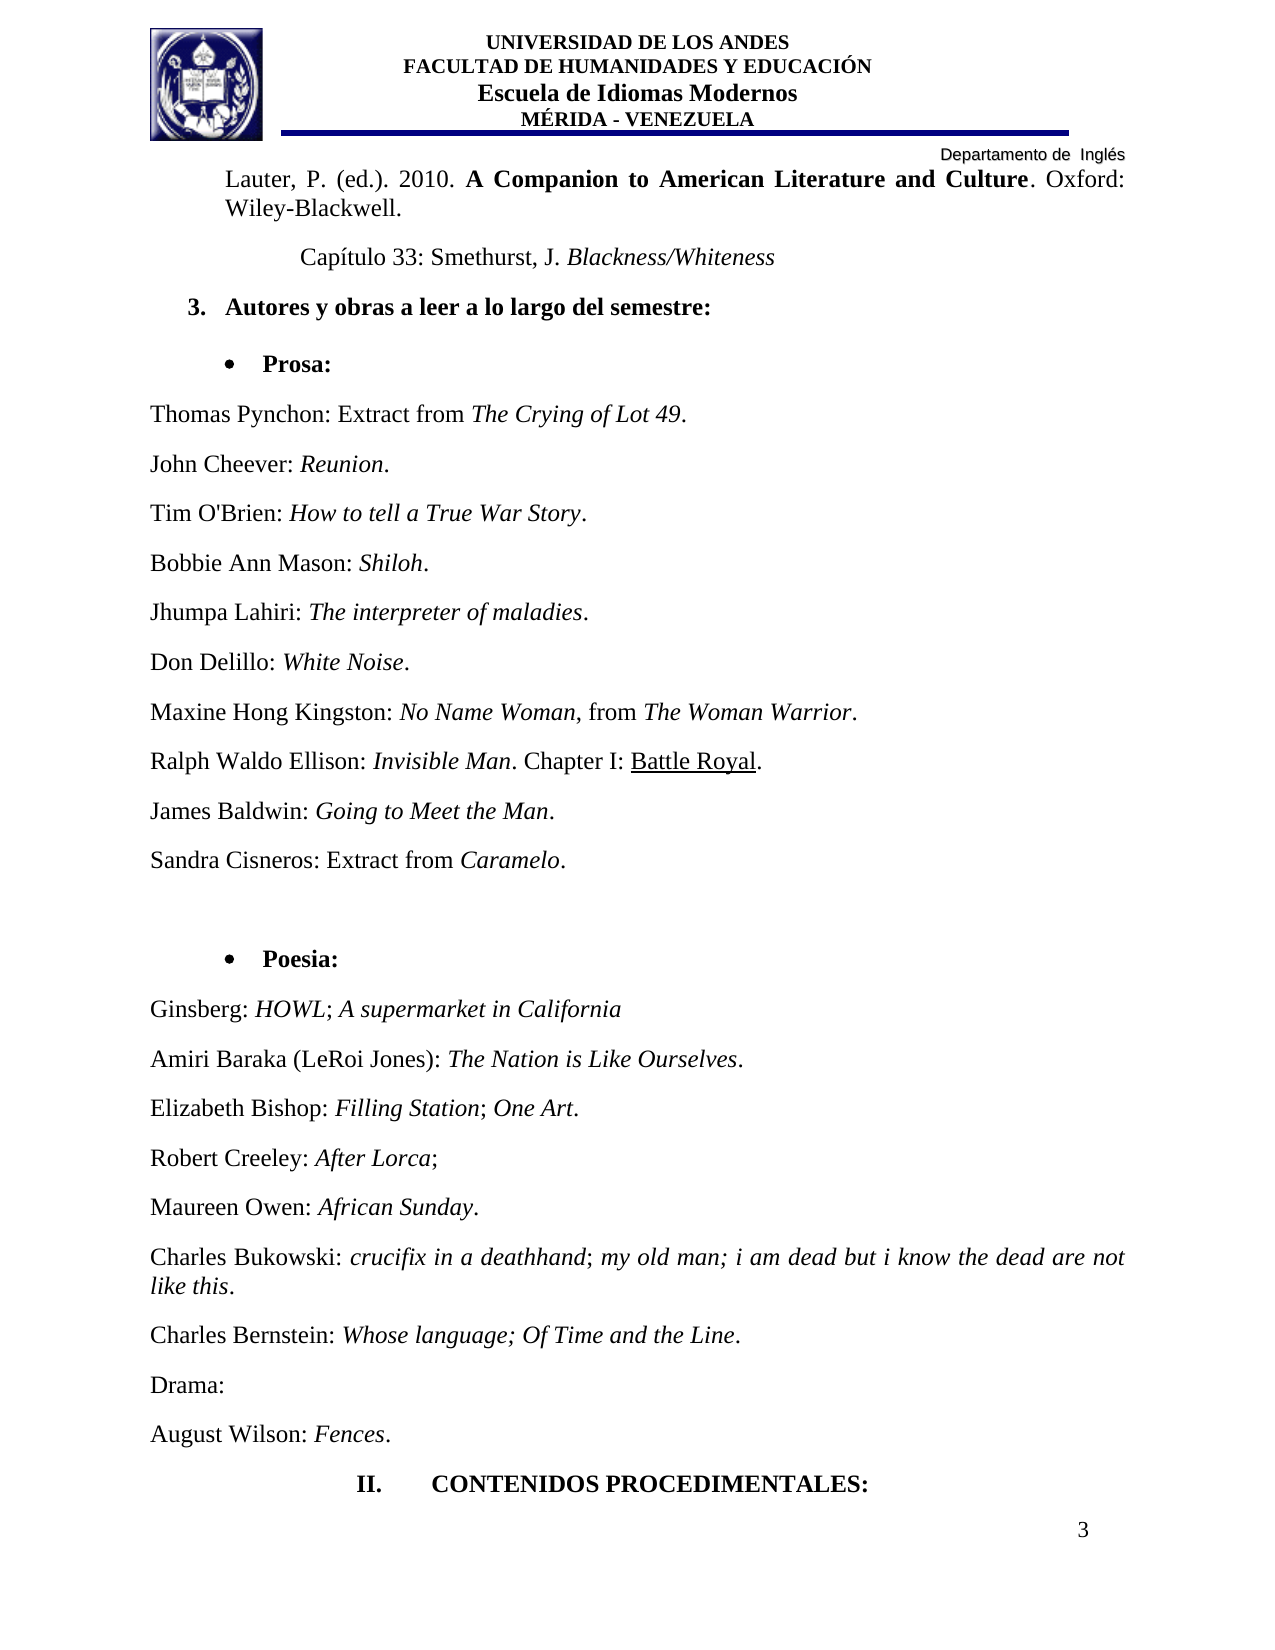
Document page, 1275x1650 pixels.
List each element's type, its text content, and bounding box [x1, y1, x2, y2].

text August Wilson: Fences. [150, 1419, 1125, 1448]
text Charles Bukowski: crucifix in a deathhand; my old man; i am dead but i know the dead are not like this. [150, 1242, 1125, 1299]
text Drama: [150, 1370, 1125, 1399]
text Sandra Cisneros: Extract from Caramelo. [150, 845, 1125, 874]
text Maxine Hong Kingston: No Name Woman, from The Woman Warrior. [150, 697, 1125, 725]
text Amiri Baraka (LeRoi Jones): The Nation is Like Ourselves. [150, 1044, 1125, 1072]
text Ralph Waldo Ellison: Invisible Man. Chapter I: Battle Royal. [150, 746, 1125, 775]
text Ginsberg: HOWL; A supermarket in California [150, 994, 1125, 1023]
list Lauter, P. (ed.). 2010. A Companion to American Literature and Culture. Oxford: Wiley-Blackwell. [225, 164, 1125, 222]
text Charles Bernstein: Whose language; Of Time and the Line. [150, 1320, 1125, 1349]
list Autores y obras a leer a lo largo del semestre: [187, 292, 1125, 321]
text James Baldwin: Going to Meet the Man. [150, 796, 1125, 824]
picture [150, 28, 263, 141]
text Elizabeth Bishop: Filling Station; One Art. [150, 1093, 1125, 1122]
text Maureen Owen: African Sunday. [150, 1192, 1125, 1221]
list Prosa: [225, 349, 1125, 378]
text Tim O'Brien: How to tell a True War Story. [150, 498, 1125, 527]
text John Cheever: Reunion. [150, 449, 1125, 477]
list CONTENIDOS PROCEDIMENTALES: [356, 1469, 1125, 1498]
text Bobbie Ann Mason: Shiloh. [150, 548, 1125, 577]
text Thomas Pynchon: Extract from The Crying of Lot 49. [150, 399, 1125, 428]
list Poesia: [225, 944, 1125, 973]
text Capítulo 33: Smethurst, J. Blackness/Whiteness [225, 242, 1125, 271]
text Robert Creeley: After Lorca; [150, 1143, 1125, 1172]
text Jhumpa Lahiri: The interpreter of maladies. [150, 597, 1125, 626]
text Don Delillo: White Noise. [150, 647, 1125, 676]
